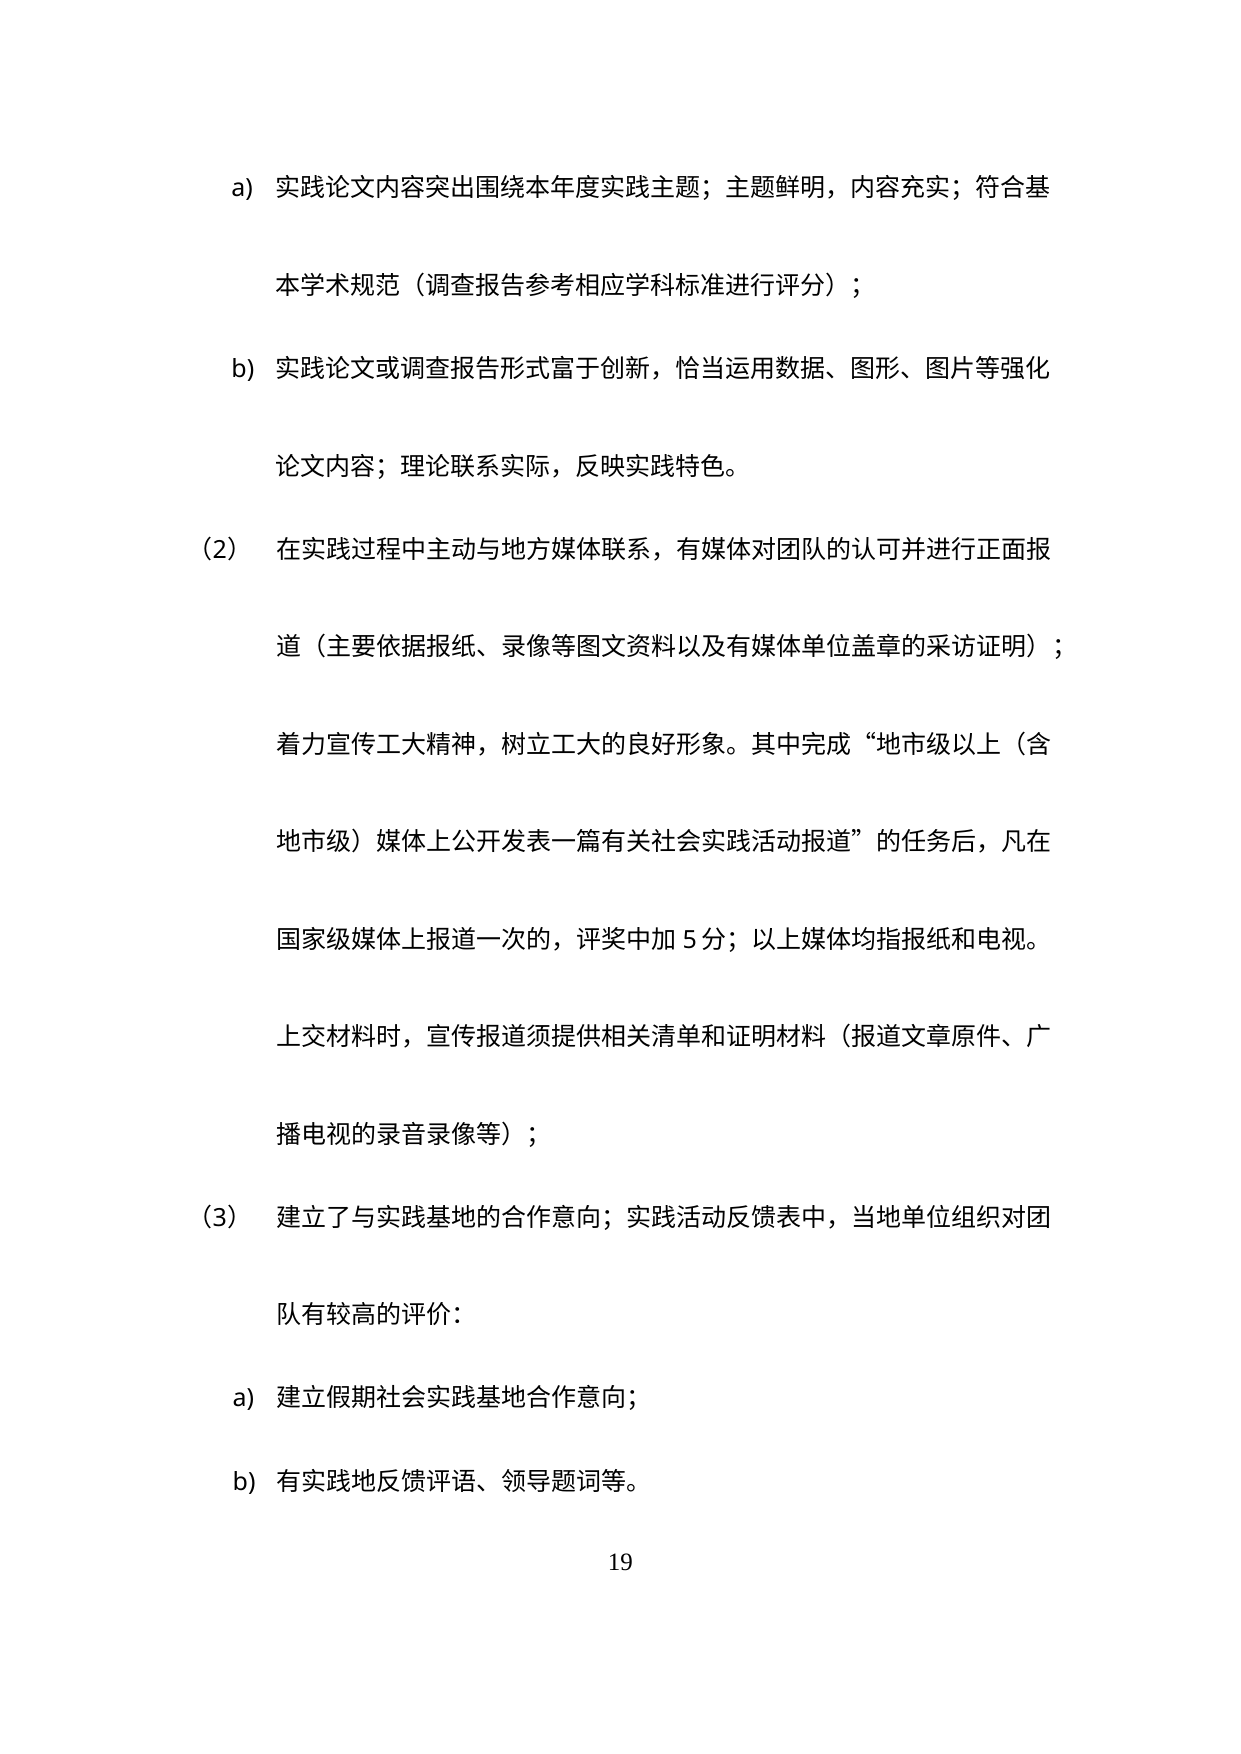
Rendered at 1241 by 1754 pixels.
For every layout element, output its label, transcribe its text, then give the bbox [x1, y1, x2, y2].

list 建立假期社会实践基地合作意向； [232, 1363, 1053, 1428]
list 在实践过程中主动与地方媒体联系，有媒体对团队的认可并进行正面报道（主要依据报纸、录像等图文资料以及有媒体单位盖章的采访证明）；着力宣传工大精神，树立工大的良好形象。其中完成“地市级以上（含地市级）媒体上公开发表一篇有关社会实践活动报道”的任务后，凡在国家级媒体上报道一次的，评奖中加5分；以上媒体均指报纸和电视。上交材料时，宣传报道须提供相关清单和证明材料（报道文章原件、广播电视的录音录像等）； [187, 515, 1053, 1165]
list 实践论文内容突出围绕本年度实践主题；主题鲜明，内容充实；符合基本学术规范（调查报告参考相应学科标准进行评分）； [231, 153, 1053, 316]
list 实践论文或调查报告形式富于创新，恰当运用数据、图形、图片等强化论文内容；理论联系实际，反映实践特色。 [231, 334, 1053, 497]
list 有实践地反馈评语、领导题词等。 [232, 1447, 1053, 1512]
list 建立了与实践基地的合作意向；实践活动反馈表中，当地单位组织对团队有较高的评价： [187, 1183, 1053, 1345]
